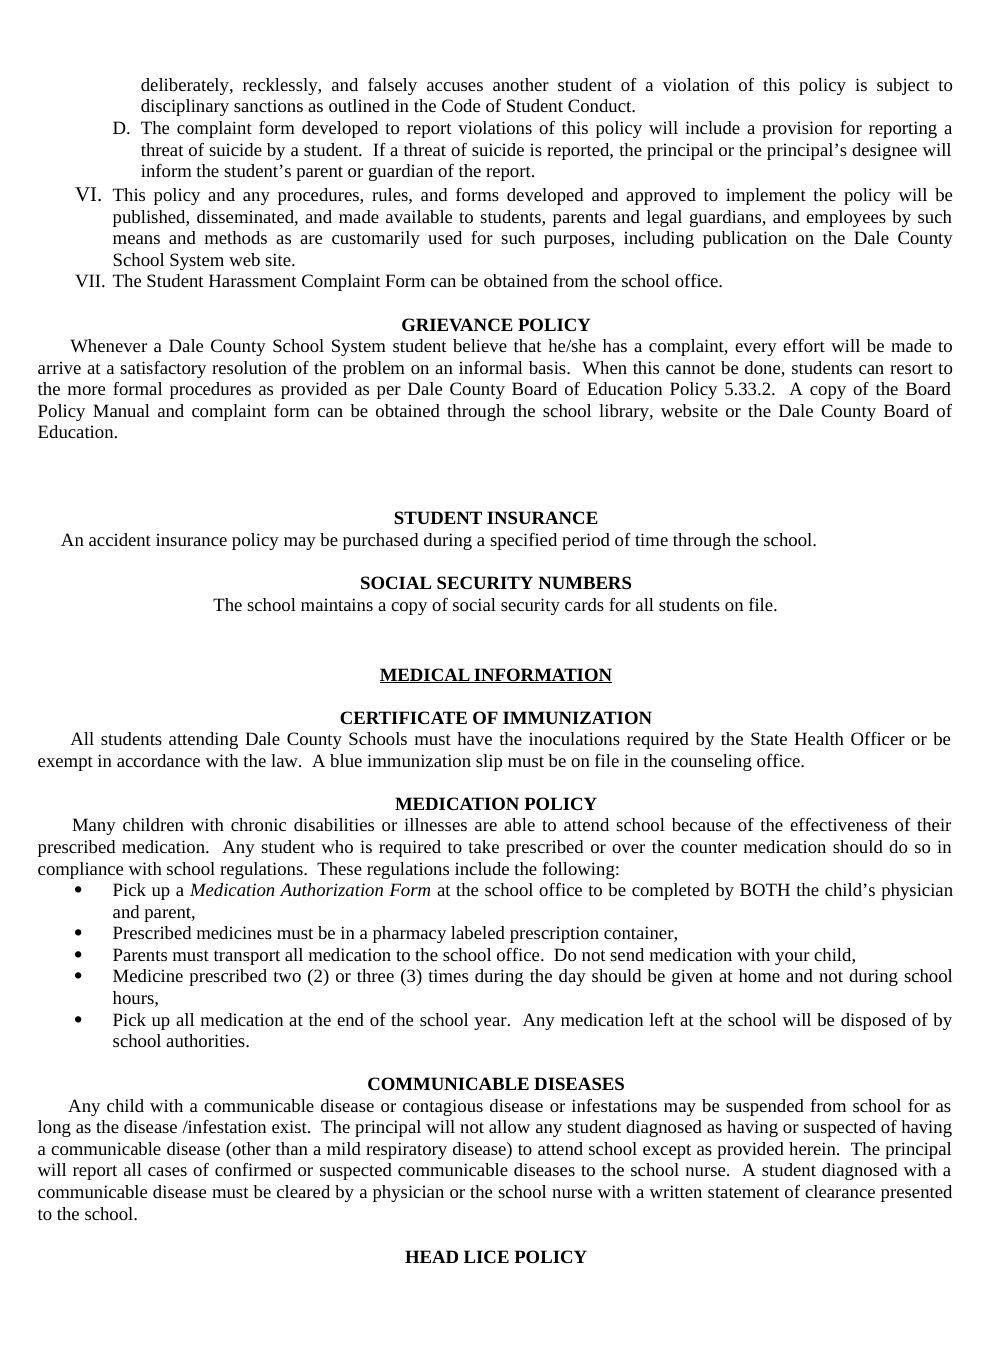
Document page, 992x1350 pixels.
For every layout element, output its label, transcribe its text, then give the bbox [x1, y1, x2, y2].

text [112, 74, 954, 117]
list Parents must transport all medication to the school office. Do not send medication with your child, [75, 944, 954, 965]
subtitle STUDENT INSURANCE [37, 507, 954, 529]
list Pick up all medication at the end of the school year. Any medication left at the school will be disposed of by school authorities. [75, 1008, 954, 1052]
subtitle Communicable Diseases [37, 1073, 954, 1095]
text An accident insurance policy may be purchased during a specified period of time through the school. [37, 529, 954, 551]
subtitle MEDICAL INFORMATION [37, 663, 954, 685]
text D. The complaint form developed to report violations of this policy will include a provision for reporting a threat of suicide by a student. If a threat of suicide is reported, the principal or the principal’s designee will inform the student’s parent or guardian of the report. [112, 117, 954, 182]
list Prescribed medicines must be in a pharmacy labeled prescription container, [75, 922, 954, 944]
text SOCIAL SECURITY NUMBERS The school maintains a copy of social security cards for all students on file. [37, 572, 954, 615]
list Pick up a Medication Authorization Form at the school office to be completed by BOTH the child’s physician and parent, [75, 879, 954, 922]
subtitle GRIEVANCE POLICY [37, 313, 954, 335]
subtitle Medication Policy [37, 793, 954, 814]
subtitle Certificate of Immunization [37, 707, 954, 728]
text All students attending Dale County Schools must have the inoculations required by the State Health Officer or be exempt in accordance with the law. A blue immunization slip must be on file in the counseling office. [37, 728, 954, 771]
text Many children with chronic disabilities or illnesses are able to attend school because of the effectiveness of their prescribed medication. Any student who is required to take prescribed or over the counter medication should do so in compliance with school regulations. These regulations include the following: [37, 814, 954, 879]
text VII. The Student Harassment Complaint Form can be obtained from the school office. [75, 270, 954, 292]
list This policy and any procedures, rules, and forms developed and approved to implement the policy will be published, disseminated, and made available to students, parents and legal guardians, and employees by such means and methods as are customarily used for such purposes, including publication on the Dale County School System web site. [75, 182, 954, 270]
list Medicine prescribed two (2) or three (3) times during the day should be given at home and not during school hours, [75, 965, 954, 1008]
text Whenever a Dale County School System student believe that he/she has a complaint, every effort will be made to arrive at a satisfactory resolution of the problem on an informal basis. When this cannot be done, students can resort to the more formal procedures as provided as per Dale County Board of Education Policy 5.33.2. A copy of the Board Policy Manual and complaint form can be obtained through the school library, website or the Dale County Board of Education. [37, 335, 954, 443]
text Any child with a communicable disease or contagious disease or infestations may be suspended from school for as long as the disease /infestation exist. The principal will not allow any student diagnosed as having or suspected of having a communicable disease (other than a mild respiratory disease) to attend school except as provided herein. The principal will report all cases of confirmed or suspected communicable diseases to the school nurse. A student diagnosed with a communicable disease must be cleared by a physician or the school nurse with a written statement of clearance presented to the school. [37, 1095, 954, 1224]
subtitle Head Lice Policy [37, 1246, 954, 1267]
